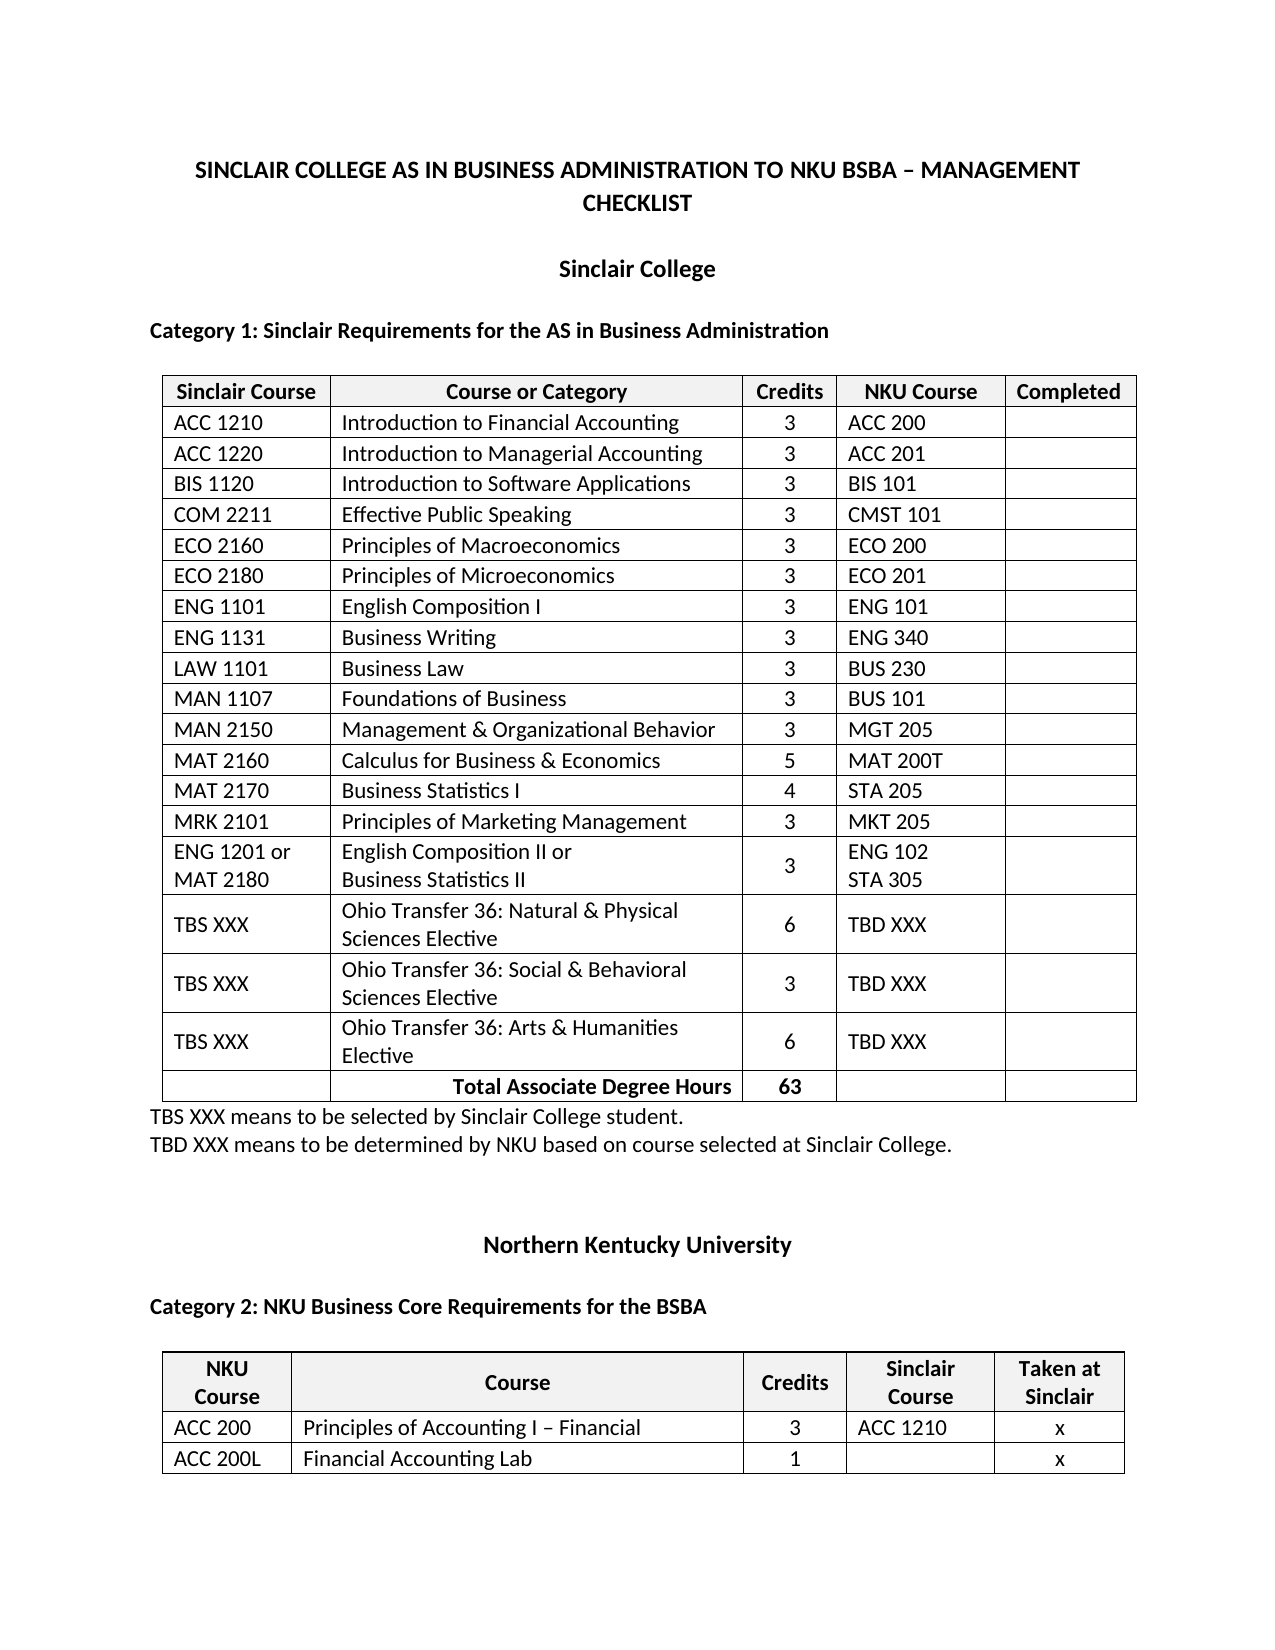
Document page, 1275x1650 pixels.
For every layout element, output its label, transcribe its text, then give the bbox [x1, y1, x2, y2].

table_cell Ohio Transfer 36: Arts & Humanities Elective [331, 1013, 742, 1070]
table_cell 5 [743, 745, 836, 775]
table_cell ENG 1131 [163, 622, 330, 652]
table_cell [1006, 591, 1136, 621]
table_cell Principles of Marketing Management [331, 806, 742, 836]
table_cell [1006, 499, 1136, 529]
table_cell MKT 205 [837, 806, 1005, 836]
table_cell Principles of Macroeconomics [331, 530, 742, 560]
table_cell BIS 101 [837, 469, 1005, 498]
table_cell MAT 2160 [163, 745, 330, 775]
table_header Course or Category [331, 376, 742, 406]
subtitle Northern Kentucky University [150, 1229, 1125, 1259]
table_cell ECO 2180 [163, 561, 330, 590]
table_cell ACC 1210 [847, 1412, 994, 1442]
table_cell Ohio Transfer 36: Natural & Physical Sciences Elective [331, 895, 742, 953]
table_cell ACC 1210 [163, 407, 330, 437]
table_cell TBS XXX [163, 954, 330, 1012]
table_cell 3 [743, 469, 836, 498]
table_cell MGT 205 [837, 714, 1005, 744]
table_cell Total Associate Degree Hours [331, 1071, 742, 1101]
table_cell MAT 200T [837, 745, 1005, 775]
table_cell ACC 200 [163, 1412, 291, 1442]
subtitle SINCLAIR COLLEGE AS IN BUSINESS ADMINISTRATION TO NKU BSBA – MANAGEMENT CHECKLIST [150, 154, 1125, 218]
table_cell Introduction to Software Applications [331, 469, 742, 498]
table_header Completed [1006, 376, 1136, 406]
subtitle Sinclair College [150, 253, 1125, 283]
table_cell [1006, 622, 1136, 652]
table_header Course [292, 1353, 743, 1411]
table_cell Business Law [331, 653, 742, 683]
table_cell TBS XXX [163, 1013, 330, 1070]
table_cell [1006, 438, 1136, 467]
table_cell Financial Accounting Lab [292, 1443, 743, 1473]
table_cell [1006, 806, 1136, 836]
table_cell MAT 2170 [163, 776, 330, 805]
table_cell 3 [743, 407, 836, 437]
table_cell Ohio Transfer 36: Social & Behavioral Sciences Elective [331, 954, 742, 1012]
table_cell 3 [744, 1412, 846, 1442]
table_cell BUS 101 [837, 684, 1005, 713]
subtitle Category 2: NKU Business Core Requirements for the BSBA [150, 1292, 1125, 1320]
table_cell [1006, 653, 1136, 683]
table_cell 3 [743, 561, 836, 590]
table_header Sinclair Course [163, 376, 330, 406]
table_cell ECO 201 [837, 561, 1005, 590]
table_cell [1006, 684, 1136, 713]
table_cell BUS 230 [837, 653, 1005, 683]
table_cell [163, 1071, 330, 1101]
table_cell Effective Public Speaking [331, 499, 742, 529]
table_cell 3 [743, 653, 836, 683]
table_header NKU Course [837, 376, 1005, 406]
table_cell Introduction to Financial Accounting [331, 407, 742, 437]
table_cell [1006, 776, 1136, 805]
table_cell ACC 1220 [163, 438, 330, 467]
table_cell TBS XXX [163, 895, 330, 953]
table_cell 3 [743, 530, 836, 560]
table_cell CMST 101 [837, 499, 1005, 529]
table_cell Calculus for Business & Economics [331, 745, 742, 775]
table_cell 3 [743, 806, 836, 836]
table_cell [1006, 745, 1136, 775]
table_cell Principles of Accounting I – Financial [292, 1412, 743, 1442]
table_cell Principles of Microeconomics [331, 561, 742, 590]
table_cell MAN 2150 [163, 714, 330, 744]
table_cell 3 [743, 499, 836, 529]
table_cell English Composition I [331, 591, 742, 621]
table_cell 3 [743, 438, 836, 467]
table_cell [837, 1071, 1005, 1101]
table_cell [1006, 561, 1136, 590]
table_cell LAW 1101 [163, 653, 330, 683]
table_cell TBD XXX [837, 895, 1005, 953]
table_cell [1006, 469, 1136, 498]
table_header Taken at Sinclair [995, 1353, 1124, 1411]
table_header Credits [744, 1353, 846, 1411]
table_header Credits [743, 376, 836, 406]
table_cell STA 205 [837, 776, 1005, 805]
table_cell [847, 1443, 994, 1473]
table_cell ECO 2160 [163, 530, 330, 560]
table_cell [1006, 1013, 1136, 1070]
table_header Sinclair Course [847, 1353, 994, 1411]
table_cell ENG 102 STA 305 [837, 837, 1005, 894]
table_cell Business Statistics I [331, 776, 742, 805]
table_cell 3 [743, 591, 836, 621]
table_cell [1006, 895, 1136, 953]
table_cell x [995, 1443, 1124, 1473]
subtitle Category 1: Sinclair Requirements for the AS in Business Administration [150, 316, 1125, 344]
table_cell 3 [743, 622, 836, 652]
table_cell MRK 2101 [163, 806, 330, 836]
table_cell x [995, 1412, 1124, 1442]
table_cell ENG 101 [837, 591, 1005, 621]
table_cell English Composition II or Business Statistics II [331, 837, 742, 894]
table_cell [1006, 837, 1136, 894]
table_cell [1006, 954, 1136, 1012]
table_cell ACC 201 [837, 438, 1005, 467]
table_header NKU Course [163, 1353, 291, 1411]
table_cell TBD XXX [837, 954, 1005, 1012]
table_cell ENG 1101 [163, 591, 330, 621]
table_cell 4 [743, 776, 836, 805]
table_cell ACC 200 [837, 407, 1005, 437]
table_cell [1006, 1071, 1136, 1101]
table_cell Foundations of Business [331, 684, 742, 713]
table_cell 1 [744, 1443, 846, 1473]
table_cell TBD XXX [837, 1013, 1005, 1070]
table_cell Business Writing [331, 622, 742, 652]
table_cell Introduction to Managerial Accounting [331, 438, 742, 467]
table_cell [1006, 407, 1136, 437]
table_cell Management & Organizational Behavior [331, 714, 742, 744]
table_cell MAN 1107 [163, 684, 330, 713]
table_cell ACC 200L [163, 1443, 291, 1473]
table_cell 6 [743, 895, 836, 953]
table_cell [1006, 530, 1136, 560]
table_cell 3 [743, 954, 836, 1012]
table_cell [1006, 714, 1136, 744]
table_cell ENG 340 [837, 622, 1005, 652]
table_cell ENG 1201 or MAT 2180 [163, 837, 330, 894]
table_cell 3 [743, 837, 836, 894]
table_cell BIS 1120 [163, 469, 330, 498]
table_cell 63 [743, 1071, 836, 1101]
table_cell ECO 200 [837, 530, 1005, 560]
table_cell 6 [743, 1013, 836, 1070]
table_cell 3 [743, 714, 836, 744]
table_cell 3 [743, 684, 836, 713]
text TBS XXX means to be selected by Sinclair College student. [150, 1102, 1125, 1130]
text TBD XXX means to be determined by NKU based on course selected at Sinclair College. [150, 1130, 1125, 1158]
table_cell COM 2211 [163, 499, 330, 529]
